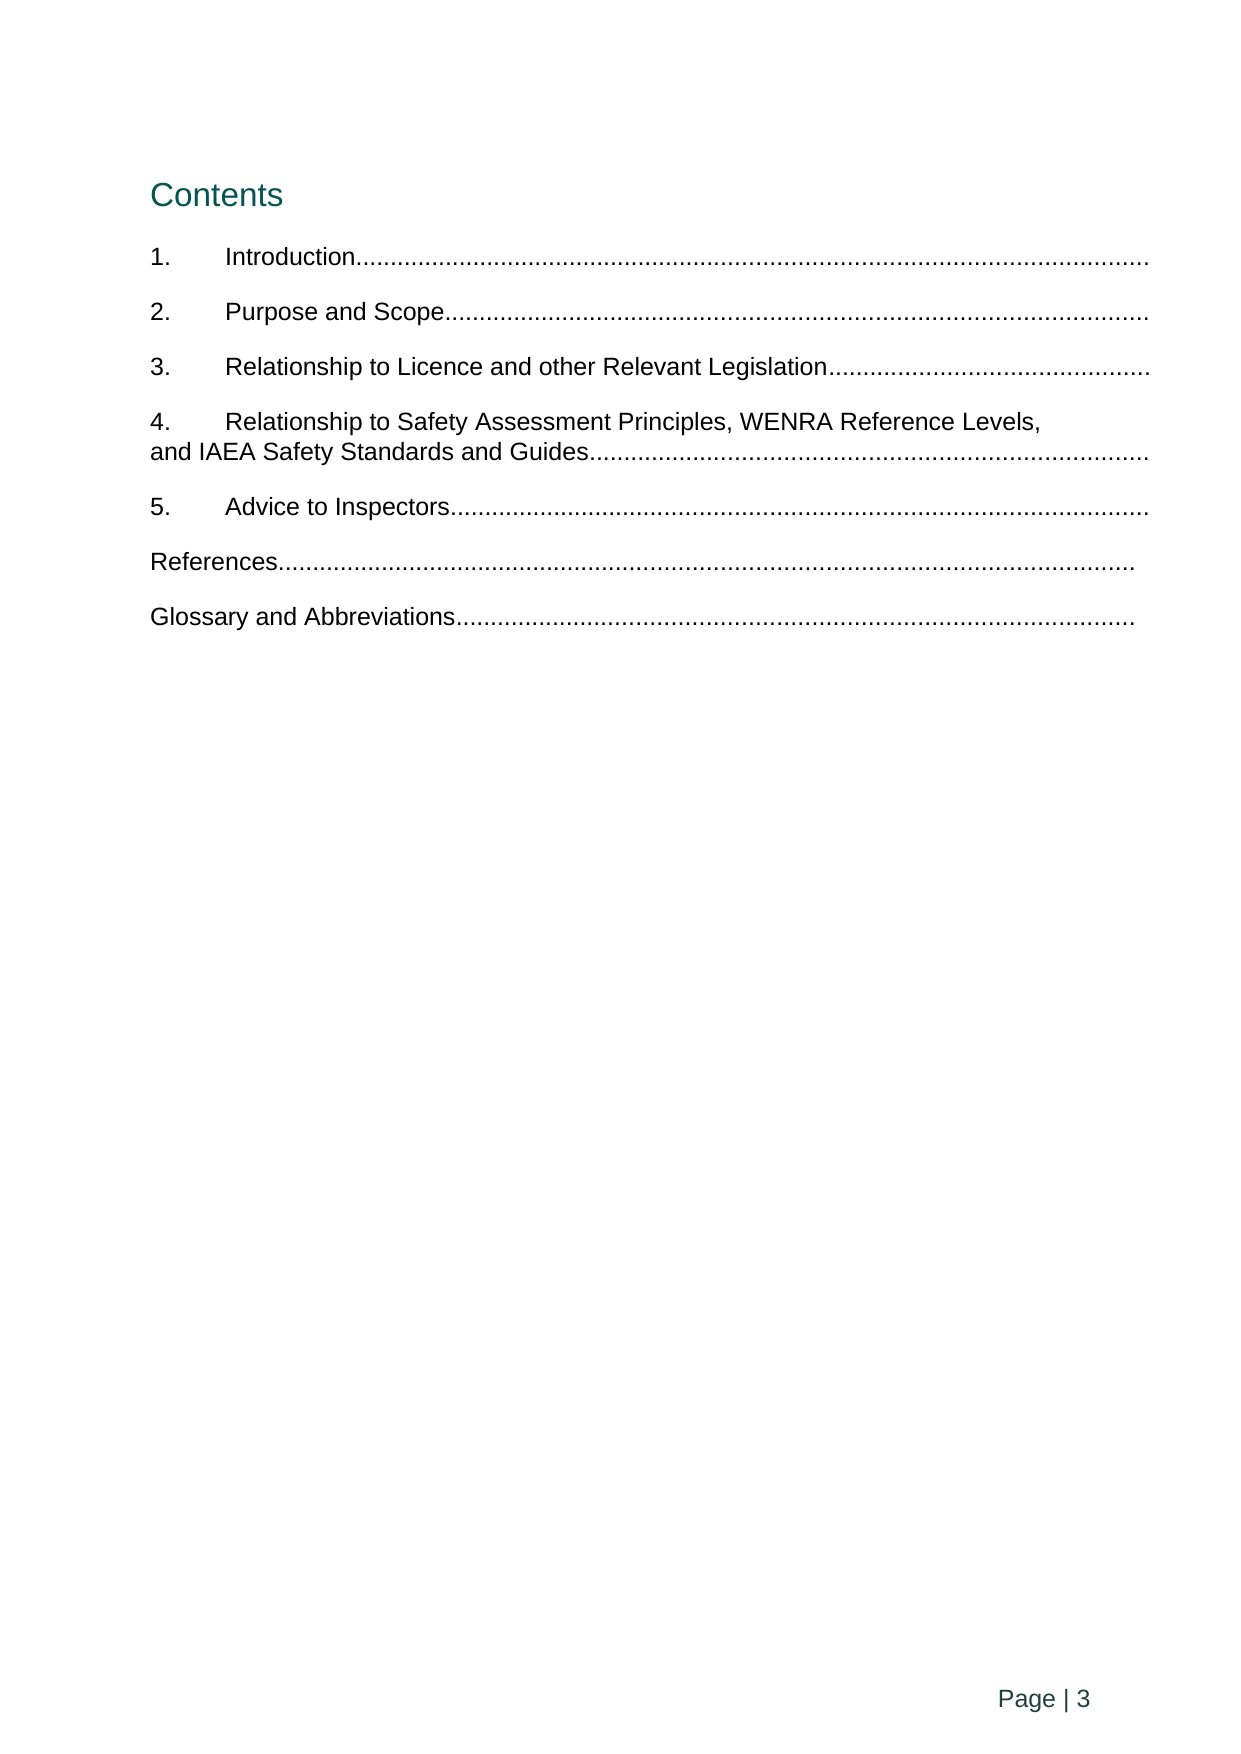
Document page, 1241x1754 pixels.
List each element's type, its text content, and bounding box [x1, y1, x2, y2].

text Glossary and Abbreviations 35 [150, 602, 1090, 631]
text 1. Introduction 4 [150, 241, 1090, 270]
text 2. Purpose and Scope 4 [150, 297, 1090, 325]
text References 31 [150, 547, 1090, 576]
text 5. Advice to Inspectors 9 [150, 492, 1090, 521]
text 4. Relationship to Safety Assessment Principles, WENRA Reference Levels, and IAEA Safety Standards and Guides 5 [150, 407, 1090, 466]
text 3. Relationship to Licence and other Relevant Legislation 4 [150, 352, 1090, 380]
subtitle Contents [150, 175, 1090, 213]
